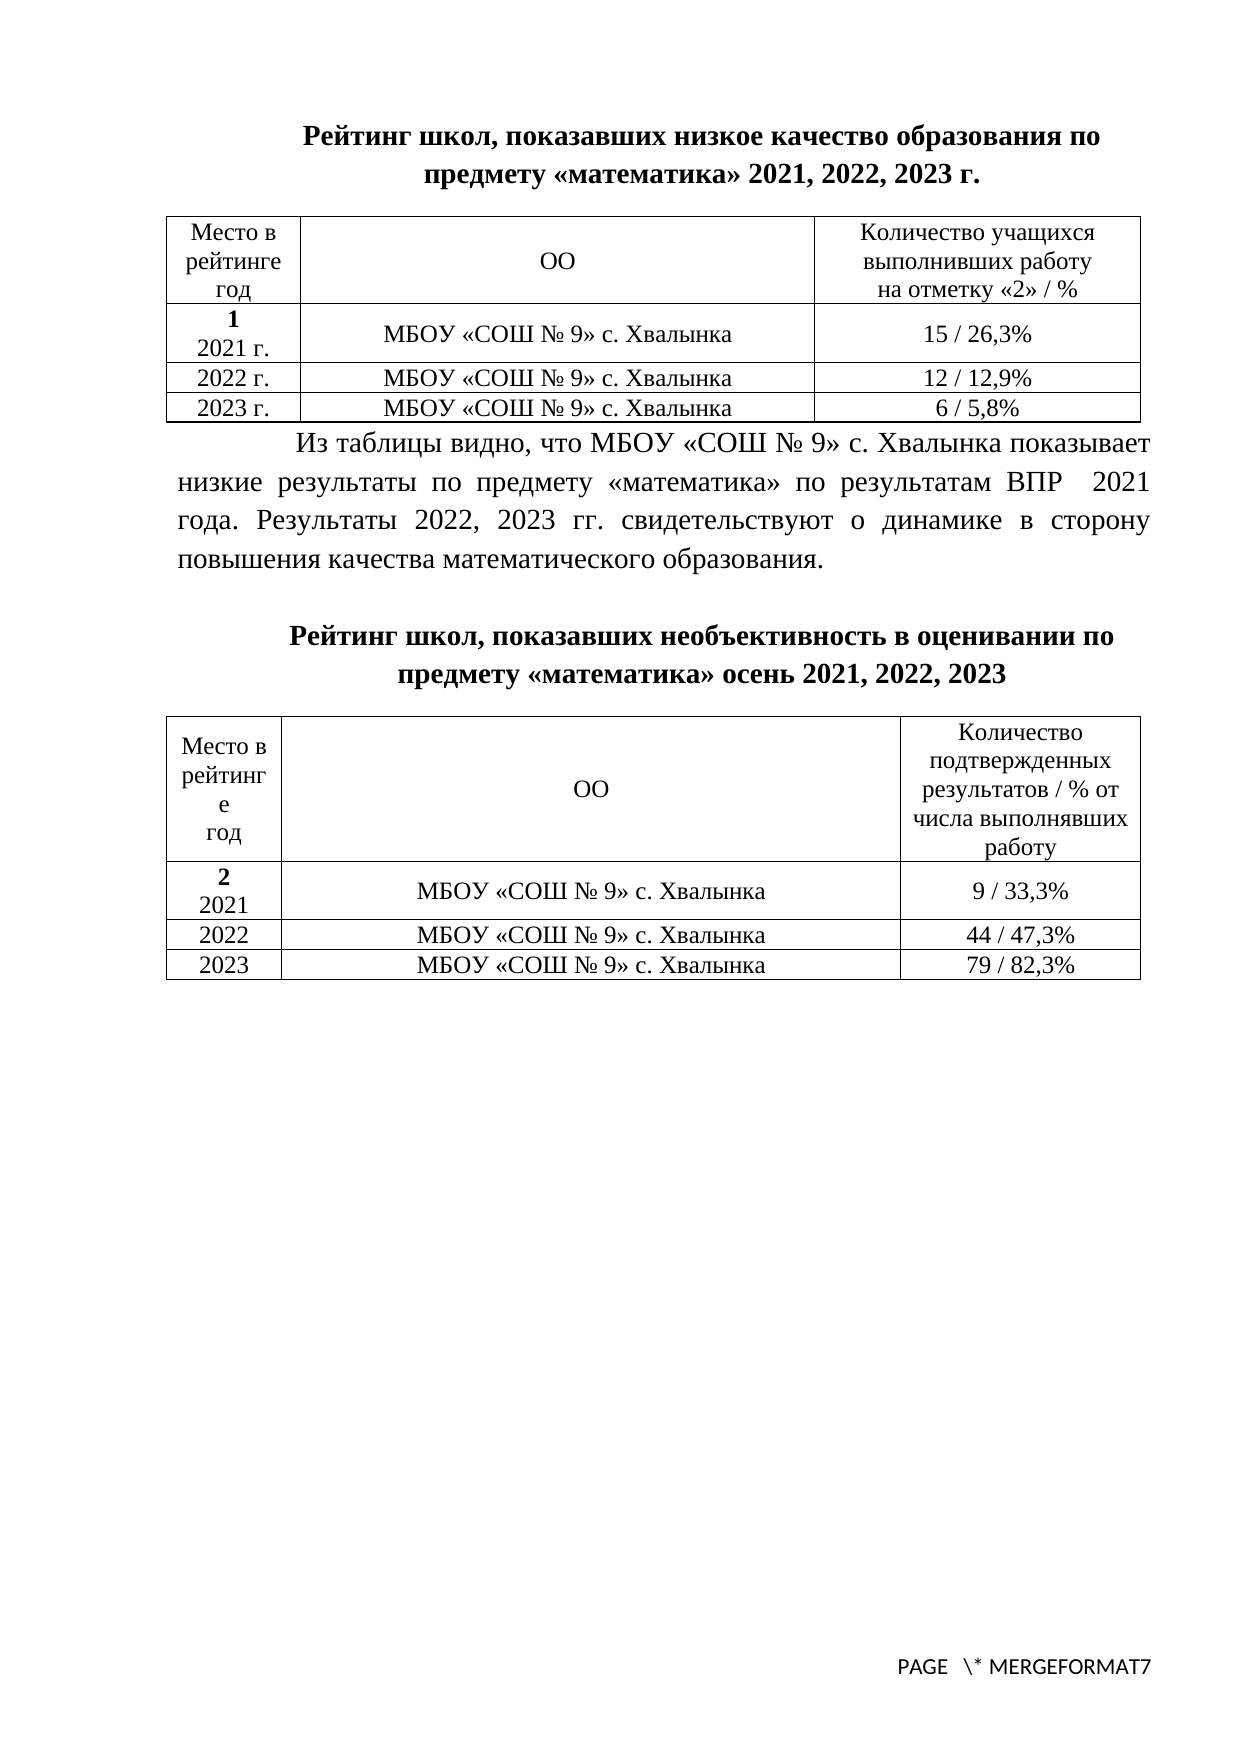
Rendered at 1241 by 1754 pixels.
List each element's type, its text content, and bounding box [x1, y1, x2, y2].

table_cell 2022 г. [167, 363, 300, 392]
table_header Количество учащихся выполнивших работу на отметку «2» / % [815, 217, 1140, 303]
list Из таблицы видно, что МБОУ «СОШ № 9» с. Хвалынка показывает низкие результаты по предмету «математика» по результатам ВПР 2021 года. Результаты 2022, 2023 гг. свидетельствуют о динамике в сторону повышения качества математического образования. [177, 425, 1152, 574]
table_cell 44 / 47,3% [901, 920, 1140, 949]
table_cell МБОУ «СОШ № 9» с. Хвалынка [282, 920, 900, 949]
table_cell МБОУ «СОШ № 9» с. Хвалынка [301, 304, 814, 362]
table_cell 2023 г. [167, 393, 300, 421]
table_cell 9 / 33,3% [901, 862, 1140, 919]
table_cell МБОУ «СОШ № 9» с. Хвалынка [301, 363, 814, 392]
list Рейтинг школ, показавших низкое качество образования по предмету «математика» 2021, 2022, 2023 г. [252, 118, 1152, 190]
table_header Место в рейтинге год [167, 217, 300, 303]
table_cell 79 / 82,3% [901, 950, 1140, 979]
table_cell 15 / 26,3% [815, 304, 1140, 362]
table_header ОО [282, 717, 900, 861]
table_cell МБОУ «СОШ № 9» с. Хвалынка [282, 862, 900, 919]
table_header Место в рейтинге год [167, 717, 281, 861]
table_cell 1 2021 г. [167, 304, 300, 362]
table_cell МБОУ «СОШ № 9» с. Хвалынка [282, 950, 900, 979]
table_cell 12 / 12,9% [815, 363, 1140, 392]
table_cell МБОУ «СОШ № 9» с. Хвалынка [301, 393, 814, 421]
table_header ОО [301, 217, 814, 303]
table_cell 2 2021 [167, 862, 281, 919]
table_header Количество подтвержденных результатов / % от числа выполнявших работу [901, 717, 1140, 861]
list Рейтинг школ, показавших необъективность в оценивании по предмету «математика» осень 2021, 2022, 2023 [252, 618, 1152, 690]
table_cell 2023 [167, 950, 281, 979]
table_cell 6 / 5,8% [815, 393, 1140, 421]
table_cell 2022 [167, 920, 281, 949]
